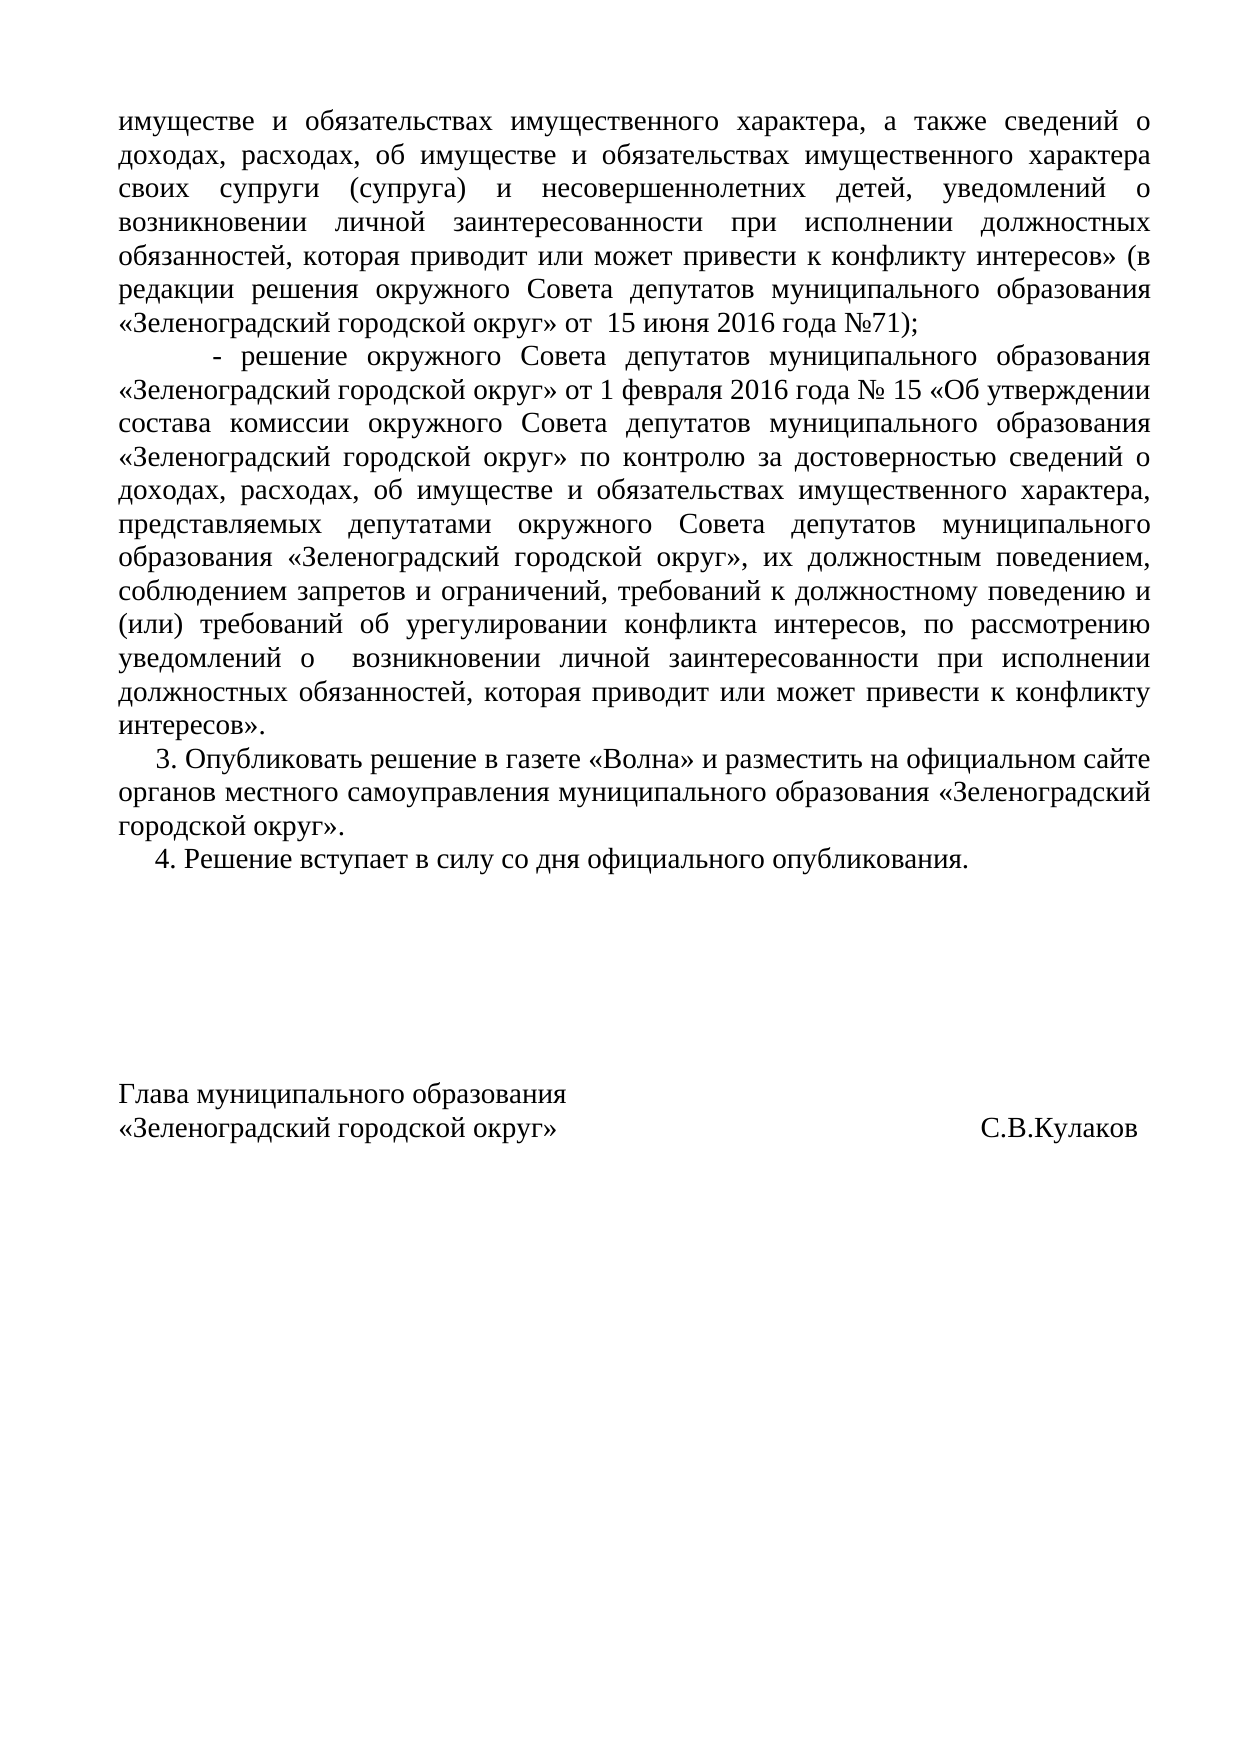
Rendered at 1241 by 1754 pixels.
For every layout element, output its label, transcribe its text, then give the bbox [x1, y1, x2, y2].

text 4. Решение вступает в силу со дня официального опубликования. [118, 841, 1152, 875]
text «Зеленоградский городской округ» С.В.Кулаков [118, 1110, 1152, 1143]
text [118, 103, 1152, 338]
text 3. Опубликовать решение в газете «Волна» и разместить на официальном сайте органов местного самоуправления муниципального образования «Зеленоградский городской округ». [118, 741, 1152, 841]
text - решение окружного Совета депутатов муниципального образования «Зеленоградский городской округ» от 1 февраля 2016 года № 15 «Об утверждении состава комиссии окружного Совета депутатов муниципального образования «Зеленоградский городской округ» по контролю за достоверностью сведений о доходах, расходах, об имуществе и обязательствах имущественного характера, представляемых депутатами окружного Совета депутатов муниципального образования «Зеленоградский городской округ», их должностным поведением, соблюдением запретов и ограничений, требований к должностному поведению и (или) требований об урегулировании конфликта интересов, по рассмотрению уведомлений о возникновении личной заинтересованности при исполнении должностных обязанностей, которая приводит или может привести к конфликту интересов». [118, 338, 1152, 741]
text Глава муниципального образования [118, 1076, 1152, 1110]
